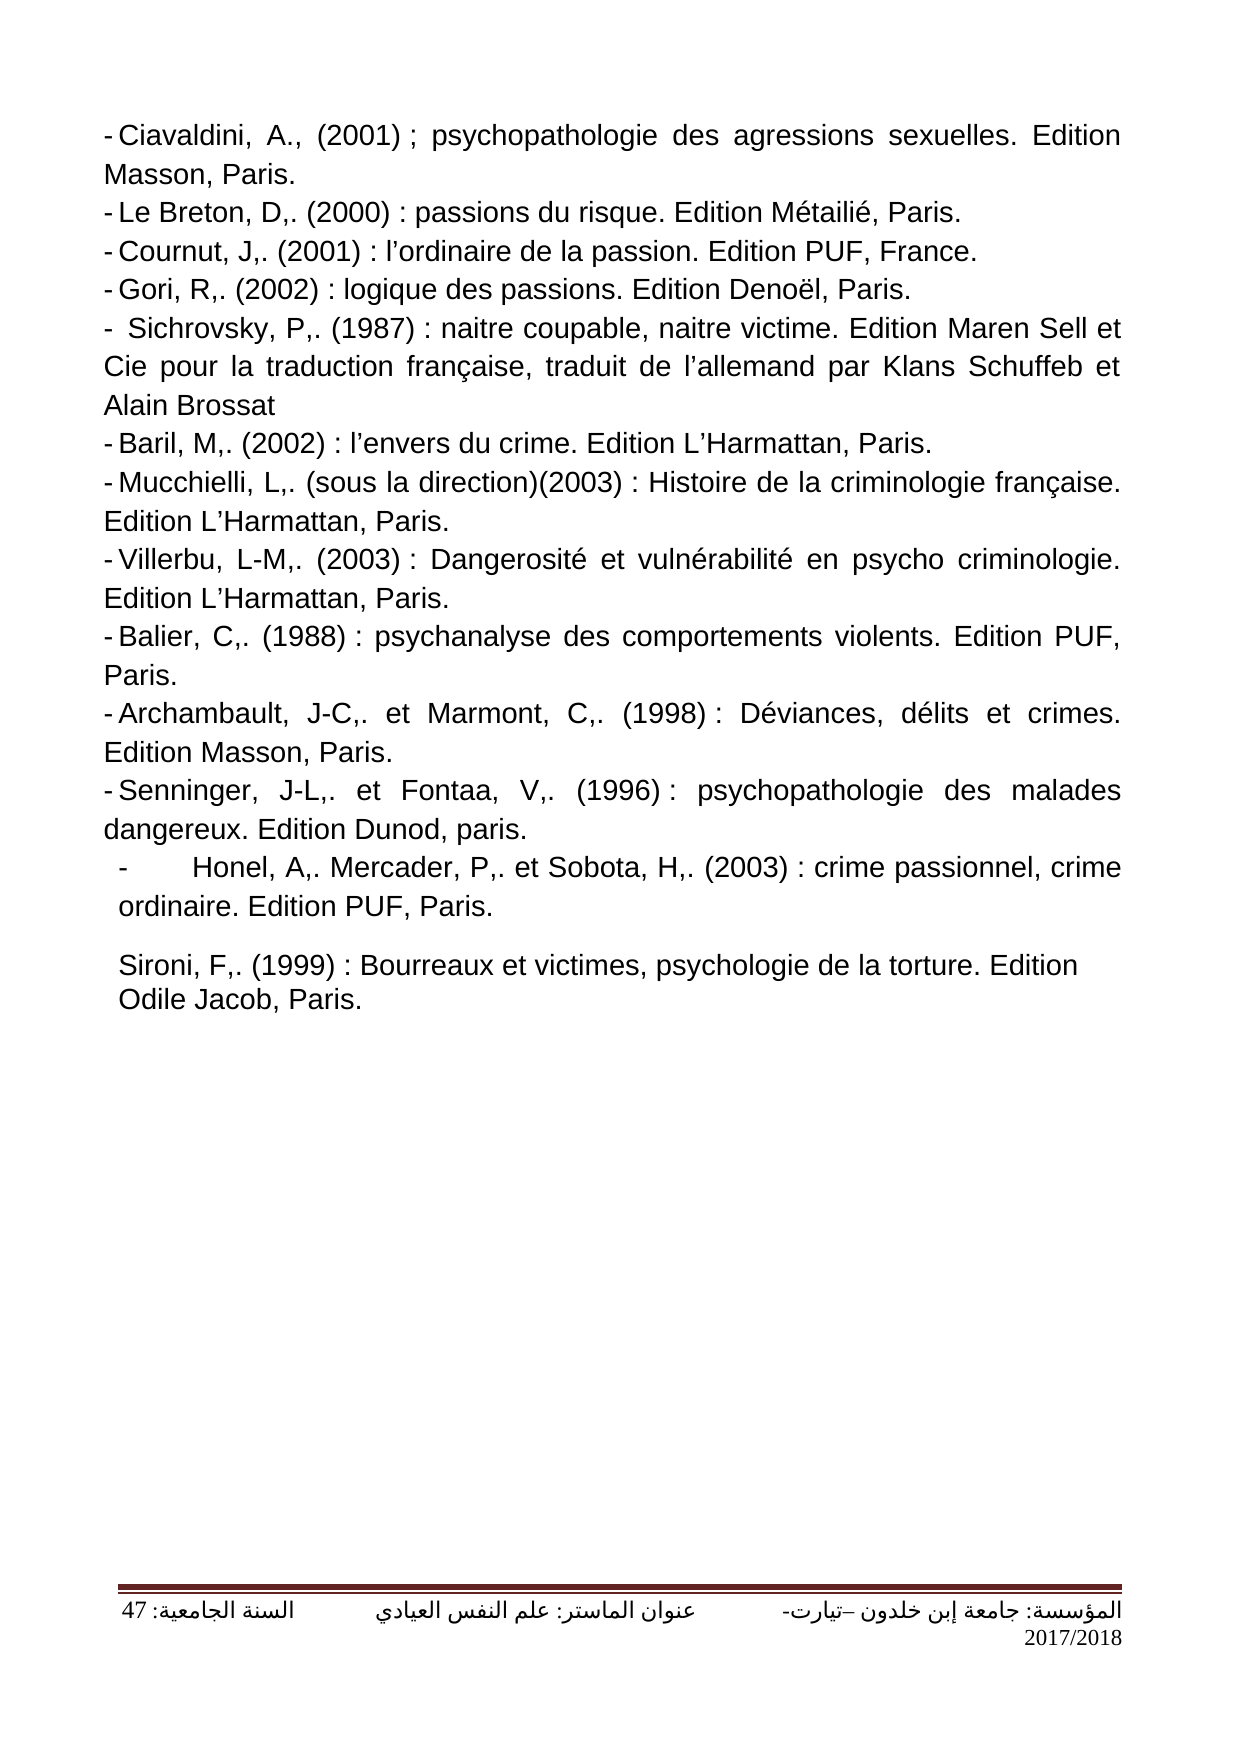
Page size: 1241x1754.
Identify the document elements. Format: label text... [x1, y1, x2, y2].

list Cournut, J,. (2001) : l’ordinaire de la passion. Edition PUF, France. [103, 234, 1122, 267]
list Baril, M,. (2002) : l’envers du crime. Edition L’Harmattan, Paris. [103, 426, 1122, 460]
list Gori, R,. (2002) : logique des passions. Edition Denoël, Paris. [103, 272, 1122, 306]
list Le Breton, D,. (2000) : passions du risque. Edition Métailié, Paris. [103, 195, 1122, 229]
list Villerbu, L-M,. (2003) : Dangerosité et vulnérabilité en psycho criminologie. Edition L’Harmattan, Paris. [103, 542, 1122, 614]
list Ciavaldini, A., (2001) ; psychopathologie des agressions sexuelles. Edition Masson, Paris. [103, 118, 1122, 190]
list Senninger, J-L,. et Fontaa, V,. (1996) : psychopathologie des malades dangereux. Edition Dunod, paris. [103, 773, 1122, 845]
text Sironi, F,. (1999) : Bourreaux et victimes, psychologie de la torture. Edition Odile Jacob, Paris. [118, 948, 1122, 1015]
list Balier, C,. (1988) : psychanalyse des comportements violents. Edition PUF, Paris. [103, 619, 1122, 691]
list Mucchielli, L,. (sous la direction)(2003) : Histoire de la criminologie française. Edition L’Harmattan, Paris. [103, 465, 1122, 537]
list Honel, A,. Mercader, P,. et Sobota, H,. (2003) : crime passionnel, crime ordinaire. Edition PUF, Paris. [118, 850, 1122, 922]
list Sichrovsky, P,. (1987) : naitre coupable, naitre victime. Edition Maren Sell et Cie pour la traduction française, traduit de l’allemand par Klans Schuffeb et Alain Brossat [103, 311, 1122, 421]
list Archambault, J-C,. et Marmont, C,. (1998) : Déviances, délits et crimes. Edition Masson, Paris. [103, 696, 1122, 768]
